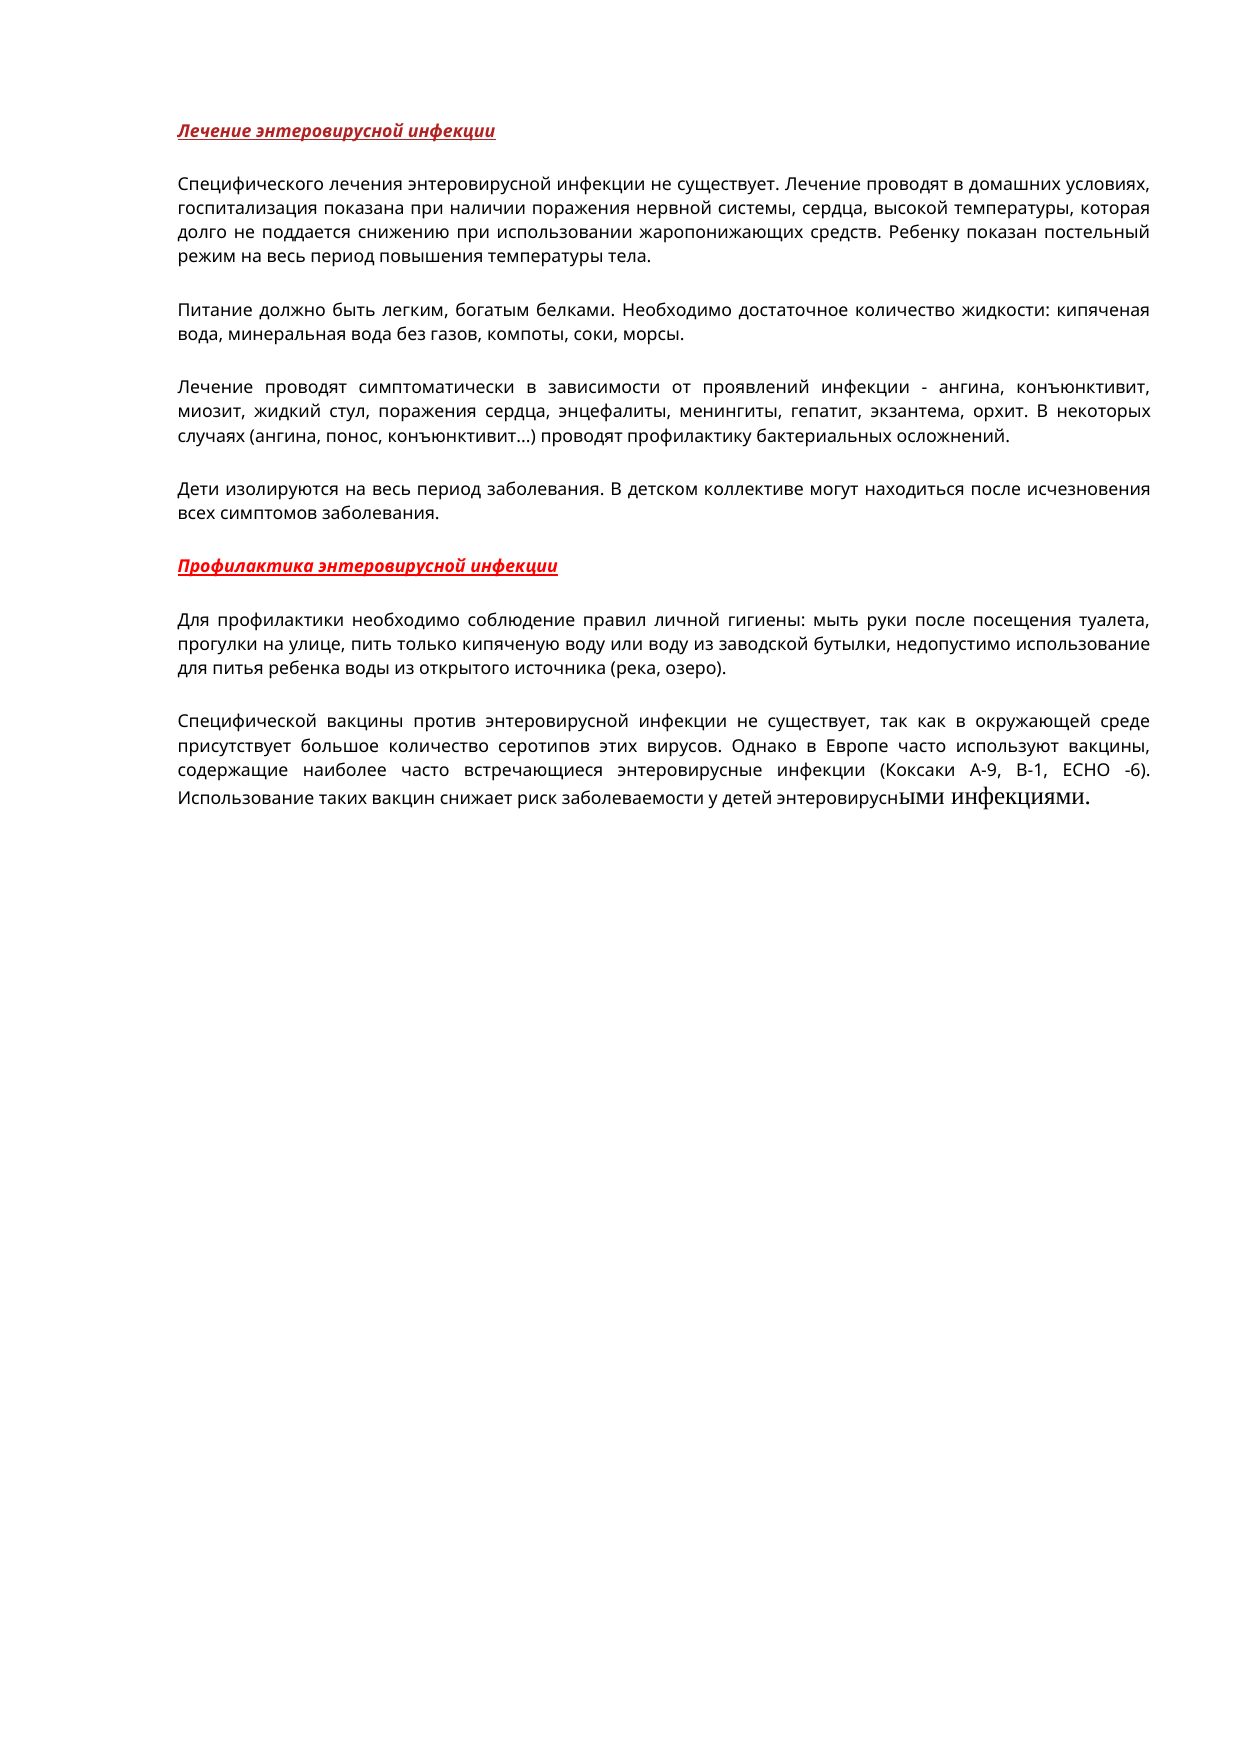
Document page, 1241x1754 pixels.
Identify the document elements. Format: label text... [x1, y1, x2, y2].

text Лечение энтеровирусной инфекции [177, 118, 1152, 142]
text Питание должно быть легким, богатым белками. Необходимо достаточное количество жидкости: кипяченая вода, минеральная вода без газов, компоты, соки, морсы. [177, 297, 1152, 346]
text Профилактика энтеровирусной инфекции [177, 554, 1152, 578]
text Дети изолируются на весь период заболевания. В детском коллективе могут находиться после исчезновения всех симптомов заболевания. [177, 476, 1152, 525]
text Специфической вакцины против энтеровирусной инфекции не существует, так как в окружающей среде присутствует большое количество серотипов этих вирусов. Однако в Европе часто используют вакцины, содержащие наиболее часто встречающиеся энтеровирусные инфекции (Коксаки А-9, В-1, ЕСНО -6). Использование таких вакцин снижает риск заболеваемости у детей энтеровирусными инфекциями. [177, 709, 1152, 810]
text Специфического лечения энтеровирусной инфекции не существует. Лечение проводят в домашних условиях, госпитализация показана при наличии поражения нервной системы, сердца, высокой температуры, которая долго не поддается снижению при использовании жаропонижающих средств. Ребенку показан постельный режим на весь период повышения температуры тела. [177, 171, 1152, 268]
text Лечение проводят симптоматически в зависимости от проявлений инфекции - ангина, конъюнктивит, миозит, жидкий стул, поражения сердца, энцефалиты, менингиты, гепатит, экзантема, орхит. В некоторых случаях (ангина, понос, конъюнктивит...) проводят профилактику бактериальных осложнений. [177, 375, 1152, 447]
text Для профилактики необходимо соблюдение правил личной гигиены: мыть руки после посещения туалета, прогулки на улице, пить только кипяченую воду или воду из заводской бутылки, недопустимо использование для питья ребенка воды из открытого источника (река, озеро). [177, 607, 1152, 680]
